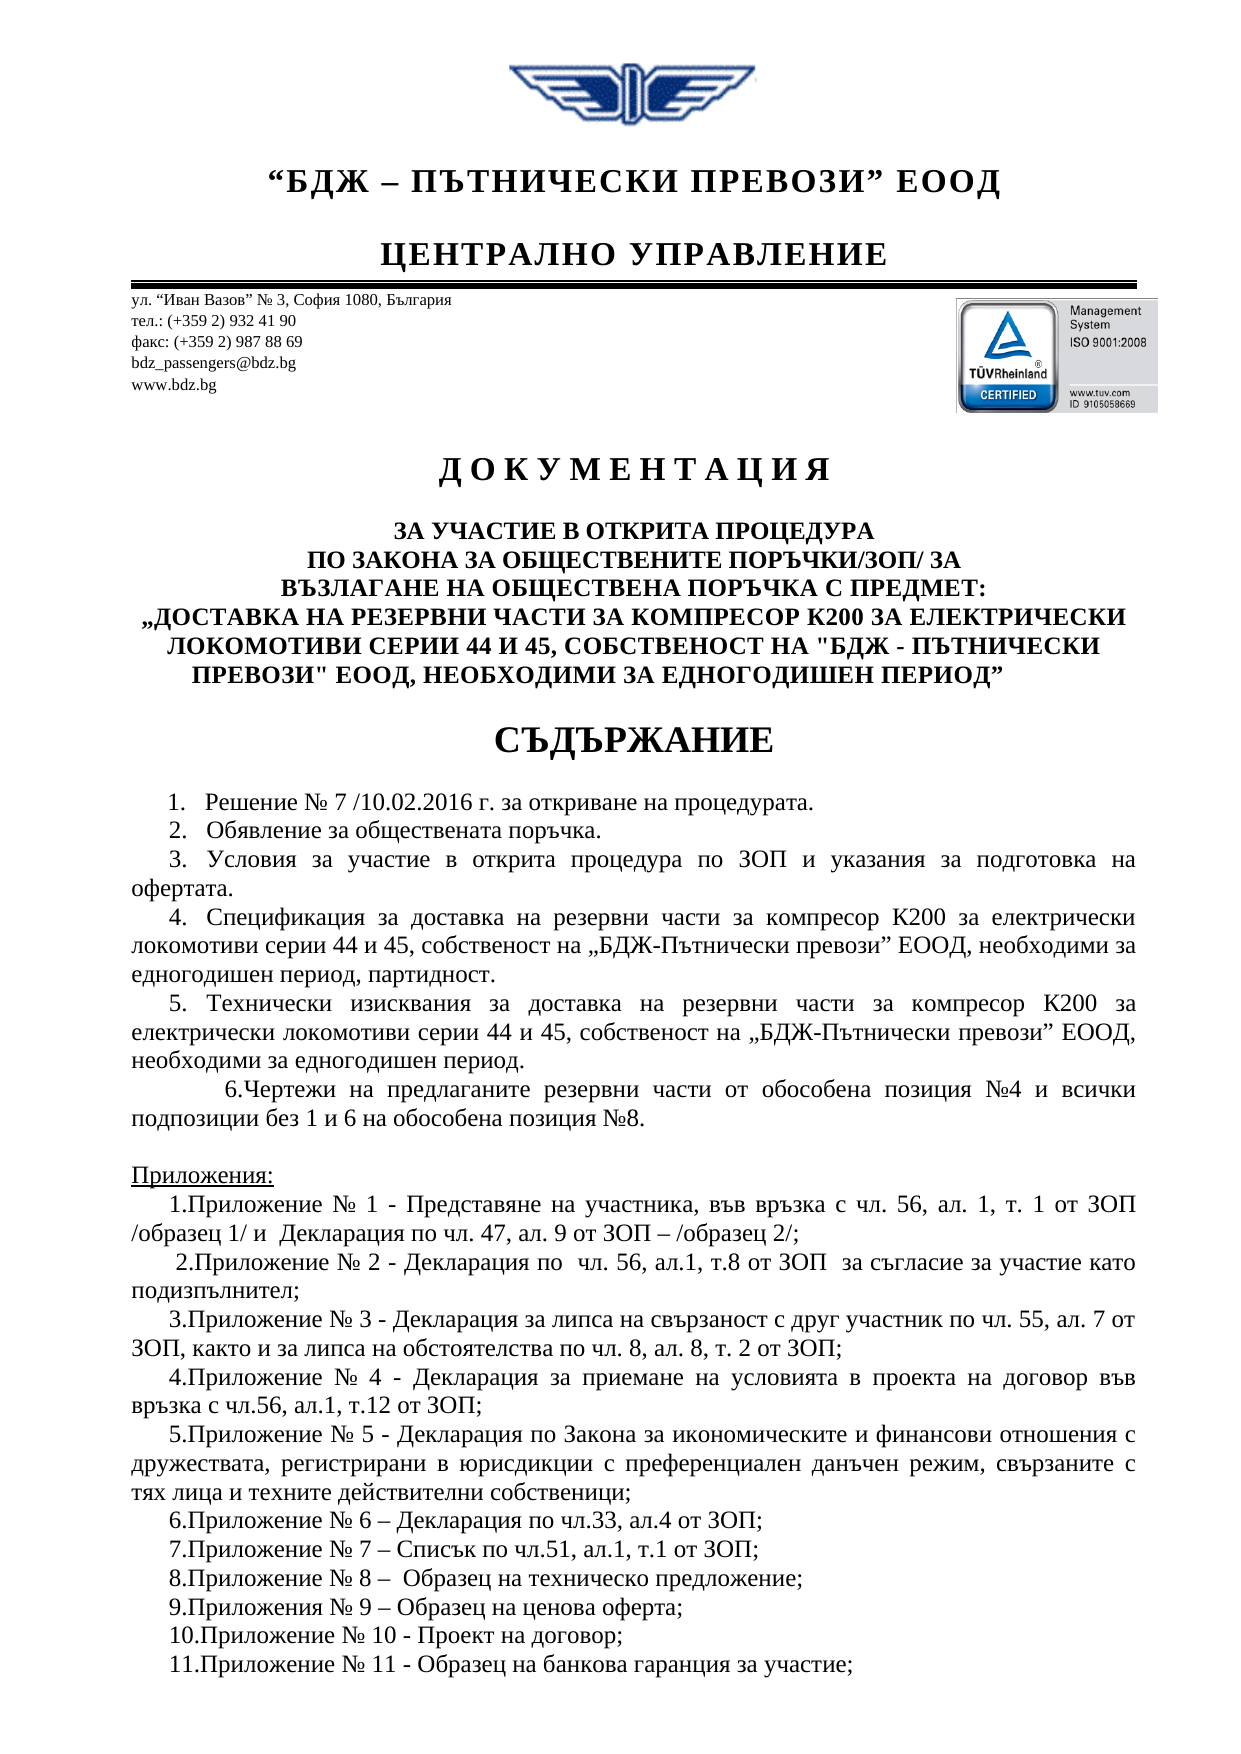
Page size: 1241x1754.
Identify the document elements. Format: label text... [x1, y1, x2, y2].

text 5.Приложение № 5 - Декларация по Закона за икономическите и финансови отношения с дружествата, регистрирани в юрисдикции с преференциален данъчен режим, свързаните с тях лица и техните действителни собственици; [131, 1419, 1137, 1505]
text 8.Приложение № 8 – Образец на техническо предложение; [131, 1563, 1137, 1592]
text “БДЖ – ПЪТНИЧЕСКИ ПРЕВОЗИ” ЕООД [131, 128, 1137, 200]
text факс: (+359 2) 987 88 69 [131, 332, 956, 351]
text тел.: (+359 2) 932 41 90 [107, 311, 956, 330]
text www.bdz.bg [107, 374, 956, 394]
subtitle Д О К У М Е Н Т А Ц И Я [131, 449, 1137, 487]
title „ДОСТАВКА НА РЕЗЕРВНИ ЧАСТИ ЗА КОМПРЕСОР К200 ЗА ЕЛЕКТРИЧЕСКИ ЛОКОМОТИВИ СЕРИИ 44 И 45, СОБСТВЕНОСТ НА "БДЖ - ПЪТНИЧЕСКИ ПРЕВОЗИ" ЕООД, НЕОБХОДИМИ ЗА ЕДНОГОДИШЕН ПЕРИОД” [131, 602, 1137, 688]
text цЕНТРАЛНО УПРАВЛЕНИЕ [131, 200, 1137, 280]
text bdz_passengers@bdz.bg [131, 353, 956, 372]
text 3.Приложение № 3 - Декларация за липса на свързаност с друг участник по чл. 55, ал. 7 от ЗОП, както и за липса на обстоятелства по чл. 8, ал. 8, т. 2 от ЗОП; [131, 1304, 1137, 1362]
text 1. Решение № 7 /10.02.2016 г. за откриване на процедурата. [161, 787, 1107, 815]
text 1.Приложение № 1 - Представяне на участника, във връзка с чл. 56, ал. 1, т. 1 от ЗОП /образец 1/ и Декларация по чл. 47, ал. 9 от ЗОП – /образец 2/; [131, 1189, 1137, 1247]
title СЪДЪРЖАНИЕ [131, 717, 1137, 760]
text ул. “Иван Вазов” № 3, София 1080, България [131, 289, 1136, 309]
list Технически изисквания за доставка на резервни части за компресор К200 за електрически локомотиви серии 44 и 45, собственост на „БДЖ-Пътнически превози” ЕООД, необходими за едногодишен период. [131, 988, 1137, 1074]
title ВЪЗЛАГАНЕ НА ОБЩЕСТВЕНА ПОРЪЧКА С ПРЕДМЕТ: [131, 573, 1137, 602]
text 9.Приложения № 9 – Образец на ценова оферта; [131, 1592, 1137, 1620]
text 2.Приложение № 2 - Декларация по чл. 56, ал.1, т.8 от ЗОП за съгласие за участие като подизпълнител; [131, 1247, 1137, 1304]
text 7.Приложение № 7 – Списък по чл.51, ал.1, т.1 от ЗОП; [131, 1534, 1137, 1563]
text ЗА УЧАСТИЕ В ОТКРИТА ПРОЦЕДУРА [131, 516, 1137, 545]
text 10.Приложение № 10 - Проект на договор; [131, 1620, 1137, 1649]
text 4.Приложение № 4 - Декларация за приемане на условията в проекта на договор във връзка с чл.56, ал.1, т.12 от ЗОП; [131, 1362, 1137, 1419]
text 11.Приложение № 11 - Образец на банкова гаранция за участие; [150, 1649, 1137, 1678]
picture [956, 298, 1158, 413]
text 6.Чертежи на предлаганите резервни части от обособена позиция №4 и всички подпозиции без 1 и 6 на обособена позиция №8. [131, 1074, 1137, 1132]
list Обявление за обществената поръчка. [169, 815, 1137, 844]
picture [508, 59, 760, 128]
text 6.Приложение № 6 – Декларация по чл.33, ал.4 от ЗОП; [150, 1505, 1137, 1534]
text Приложения: [131, 1160, 1137, 1189]
text ПО ЗАКОНА ЗА ОБЩЕСТВЕНИТЕ ПОРЪЧКИ/ЗОП/ ЗА [131, 545, 1137, 573]
list Условия за участие в открита процедура по ЗОП и указания за подготовка на офертата. [131, 844, 1137, 902]
list Спецификация за доставка на резервни части за компресор К200 за електрически локомотиви серии 44 и 45, собственост на „БДЖ-Пътнически превози” ЕООД, необходими за едногодишен период, партидност. [131, 902, 1137, 988]
